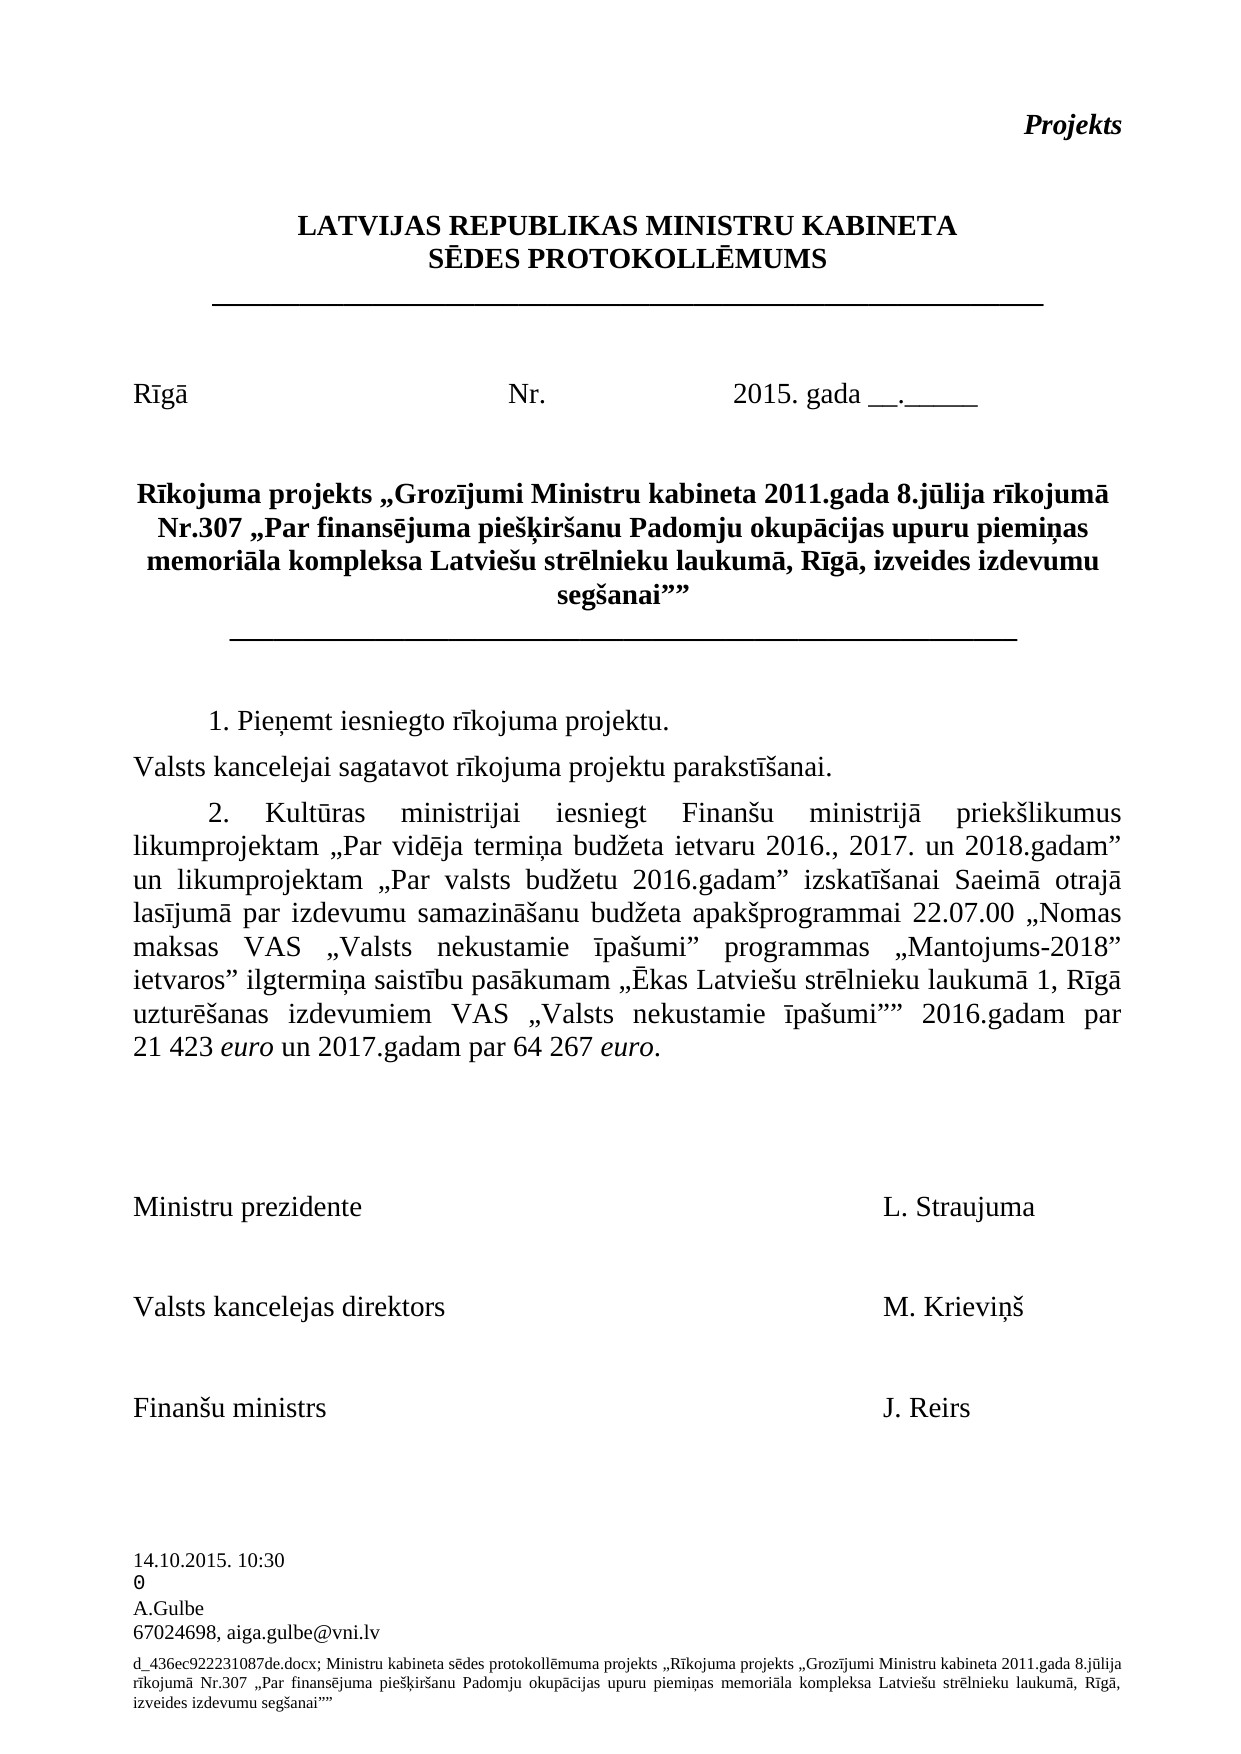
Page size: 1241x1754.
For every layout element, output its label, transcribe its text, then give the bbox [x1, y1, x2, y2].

text Ministru prezidente L. Straujuma [133, 1189, 1122, 1222]
text LATVIJAS REPUBLIKAS MINISTRU KABINETA [133, 208, 1122, 242]
text 2. Kultūras ministrijai iesniegt Finanšu ministrijā priekšlikumus likumprojektam „Par vidēja termiņa budžeta ietvaru 2016., 2017. un 2018.gadam” un likumprojektam „Par valsts budžetu 2016.gadam” izskatīšanai Saeimā otrajā lasījumā par izdevumu samazināšanu budžeta apakšprogrammai 22.07.00 „Nomas maksas VAS „Valsts nekustamie īpašumi” programmas „Mantojums-2018” ietvaros” ilgtermiņa saistību pasākumam „Ēkas Latviešu strēlnieku laukumā 1, Rīgā uzturēšanas izdevumiem VAS „Valsts nekustamie īpašumi”” 2016.gadam par 21 423 euro un 2017.gadam par 64 267 euro. [133, 795, 1122, 1063]
text Valsts kancelejai sagatavot rīkojuma projektu parakstīšanai. [133, 749, 1122, 782]
text Projekts [133, 107, 1122, 141]
text Finanšu ministrs J. Reirs [133, 1390, 1122, 1423]
text SĒDES PROTOKOLLĒMUMS [133, 242, 1122, 275]
text 14.10.2015. 10:30 [133, 1548, 1122, 1572]
text Valsts kancelejas direktors M. Krieviņš [133, 1289, 1122, 1323]
text 67024698, aiga.gulbe@vni.lv [133, 1620, 1122, 1644]
text Rīgā Nr. 2015. gada __._____ [133, 376, 1122, 409]
text 137 [133, 1572, 1122, 1596]
text A.Gulbe [133, 1596, 1122, 1620]
text ______________________________________________________ [133, 611, 1113, 644]
text Rīkojuma projekts „Grozījumi Ministru kabineta 2011.gada 8.jūlija rīkojumā Nr.307 „Par finansējuma piešķiršanu Padomju okupācijas upuru piemiņas memoriāla kompleksa Latviešu strēlnieku laukumā, Rīgā, izveides izdevumu segšanai”” [133, 476, 1113, 611]
text 1. Pieņemt iesniegto rīkojuma projektu. [133, 703, 1122, 736]
text _________________________________________________________ [133, 275, 1122, 309]
